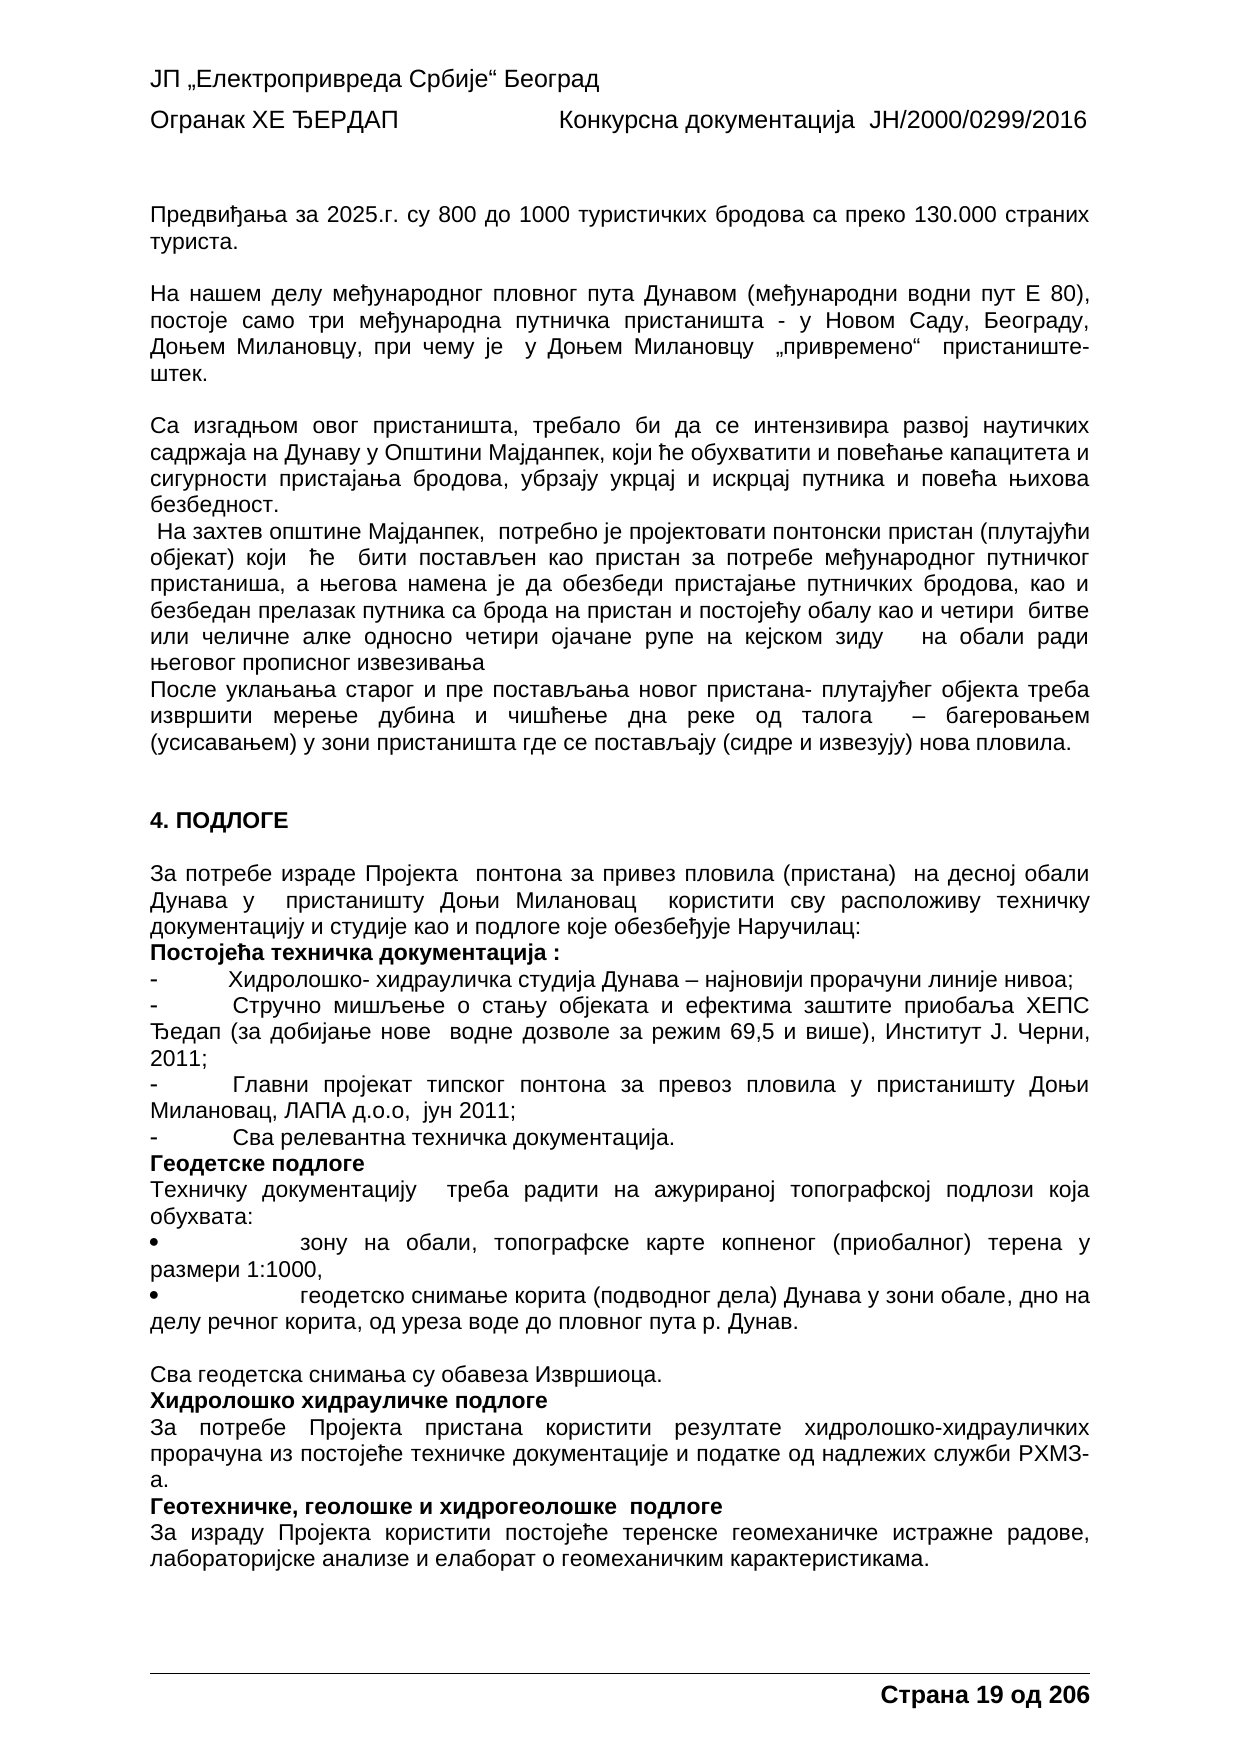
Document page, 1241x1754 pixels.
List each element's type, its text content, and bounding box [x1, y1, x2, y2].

list Главни пројекат типског понтона за превоз пловила у пристаништу Доњи Милановац, ЛАПА д.о.о, јун 2011; [150, 1071, 1090, 1124]
text На нашем делу међународног пловног пута Дунавом (међународни водни пут Е 80), постоје само три међународна путничка пристаништа - у Новом Саду, Београду, Доњем Милановцу, при чему је у Доњем Милановцу „привремено“ пристаниште- штек. [150, 280, 1090, 386]
text Са изгадњом овог пристаништа, требало би да се интензивира развој наутичких садржаја на Дунаву у Општини Мајданпек, који ће обухватити и повећање капацитета и сигурности пристајања бродова, убрзају укрцај и искрцај путника и повећа њихова безбедност. [150, 412, 1090, 518]
text Сва геодетска снимања су обавеза Извршиоца. [150, 1361, 1090, 1387]
subtitle Геодетске подлоге [150, 1150, 1090, 1176]
text За потребе израде Пројекта понтона за привез пловила (пристана) на десној обали Дунава у пристаништу Доњи Милановац користити сву расположиву техничку документацију и студије као и подлоге које обезбеђује Наручилац: [150, 860, 1090, 939]
text За потребе Пројекта пристана користити резултате хидролошко-хидрауличких прорачуна из постојеће техничке документације и податке од надлежих служби РХМЗ-а. [150, 1414, 1090, 1493]
list геодетско снимање корита (подводног дела) Дунава у зони обале, дно на делу речног корита, од уреза воде до пловног пута р. Дунав. [150, 1282, 1090, 1334]
list зону на обали, топографске карте копненог (приобалног) терена у размери 1:1000, [150, 1229, 1090, 1282]
text На захтев општине Мајданпек, потребно је пројектовати понтонски пристан (плутајући објекат) који ће бити постављен као пристан за потребе међународног путничког пристаниша, а његова намена је да обезбеди пристајање путничких бродова, као и безбедан прелазак путника са брода на пристан и постојећу обалу као и четири битве или челичне алке односно четири ојачане рупе на кејском зиду на обали ради његовог прописног извезивања [150, 518, 1090, 676]
text За израду Пројекта користити постојеће теренске геомеханичке истражне радове, лабораторијске анализе и елаборат о геомеханичким карактеристикама. [150, 1519, 1090, 1572]
subtitle Хидролошко хидрауличке подлоге [150, 1387, 1090, 1414]
list Хидролошко- хидрауличка студија Дунава – најновији прорачуни линије нивоа; [150, 966, 1090, 992]
text 4. ПОДЛОГЕ [150, 807, 1090, 834]
text Предвиђања за 2025.г. су 800 до 1000 туристичких бродова са преко 130.000 страних туриста. [150, 201, 1090, 254]
text Техничку документацију треба радити на ажурираној топографској подлози која обухвата: [150, 1176, 1090, 1229]
text После уклањања старог и пре постављања новог пристана- плутајућег објекта треба извршити мерење дубина и чишћење дна реке од талога – багеровањем (усисавањем) у зони пристаништа где се постављају (сидре и извезују) нова пловила. [150, 676, 1090, 755]
list Стручно мишљење о стању објеката и ефектима заштите приобаља ХЕПС Ђедап (за добијање нове водне дозволе за режим 69,5 и више), Институт Ј. Черни, 2011; [150, 992, 1090, 1071]
subtitle Геотехничке, геолошке и хидрогеолошке подлоге [150, 1493, 1090, 1519]
subtitle Постојећа техничка документација : [150, 939, 1090, 966]
list Сва релевантна техничка документација. [150, 1124, 1090, 1150]
